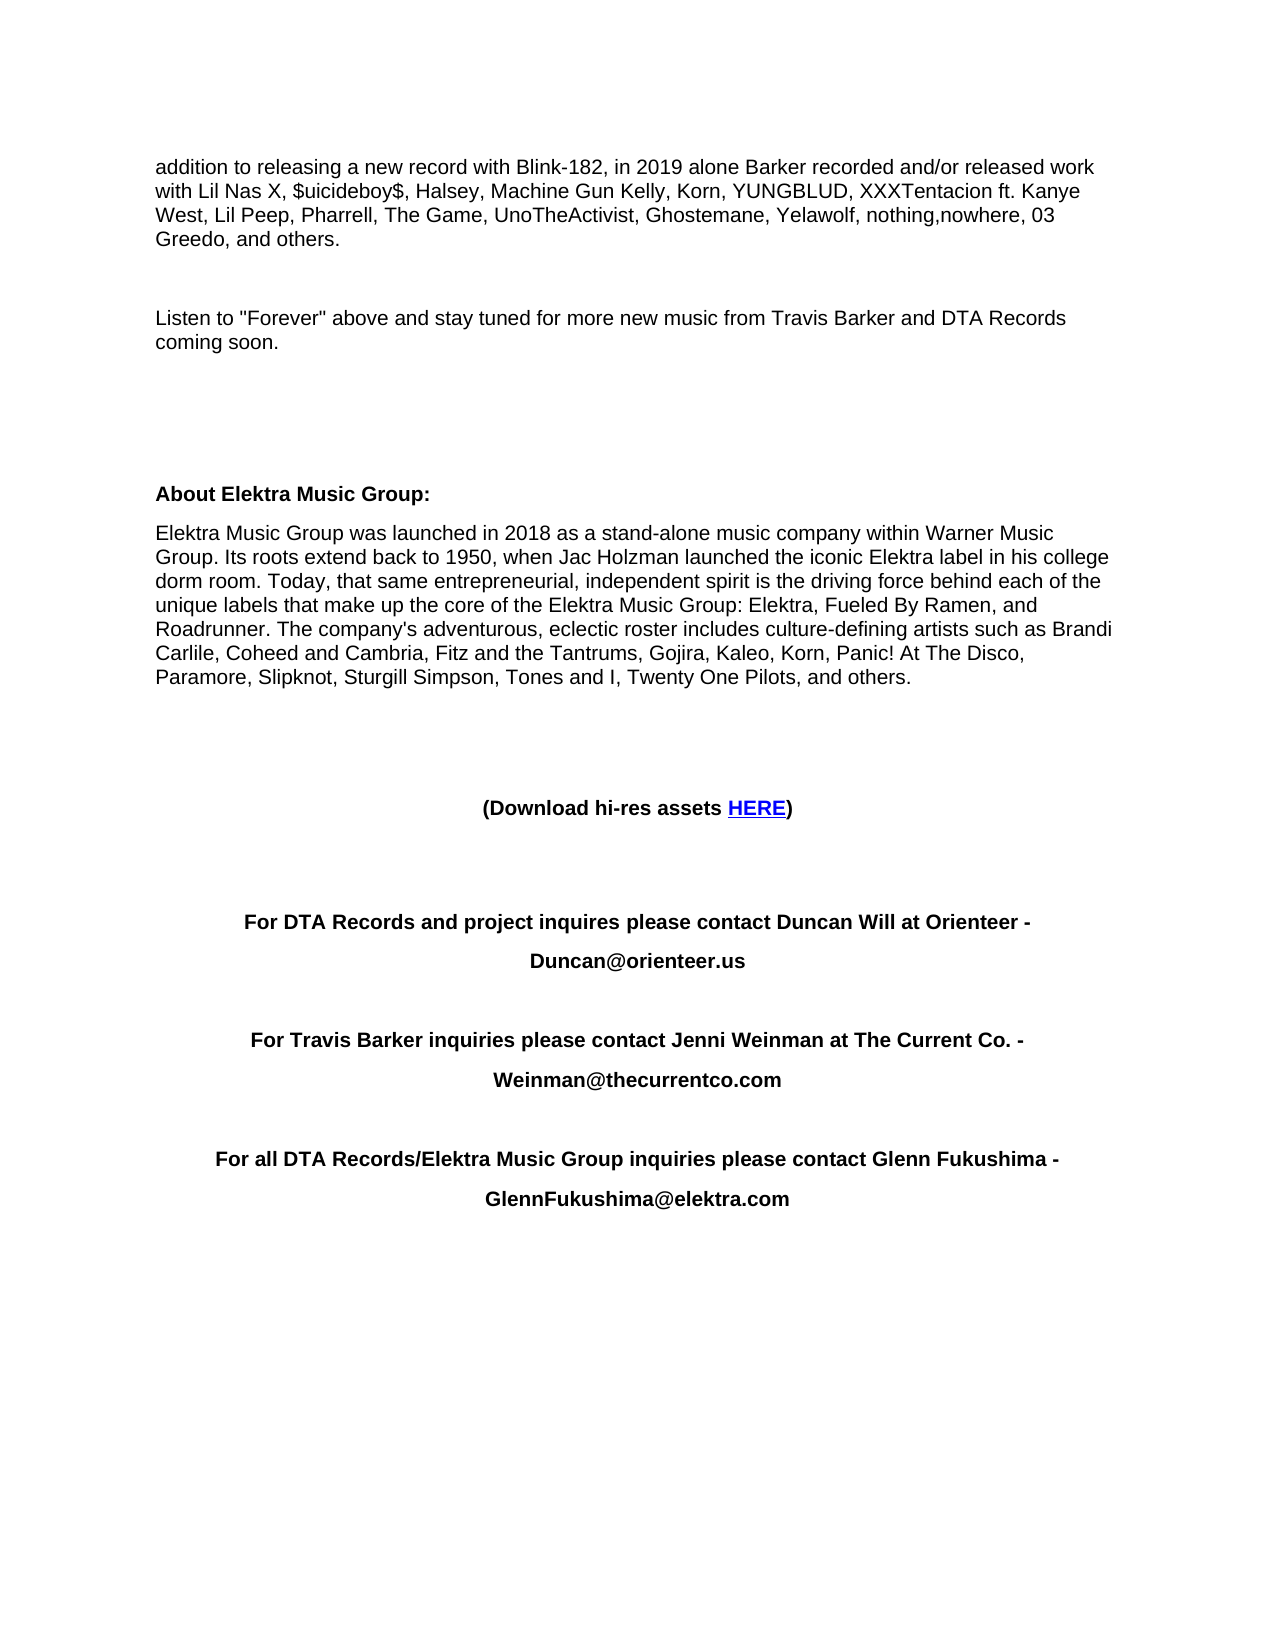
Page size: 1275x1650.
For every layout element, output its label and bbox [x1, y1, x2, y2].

table_header [150, 150, 1125, 1271]
